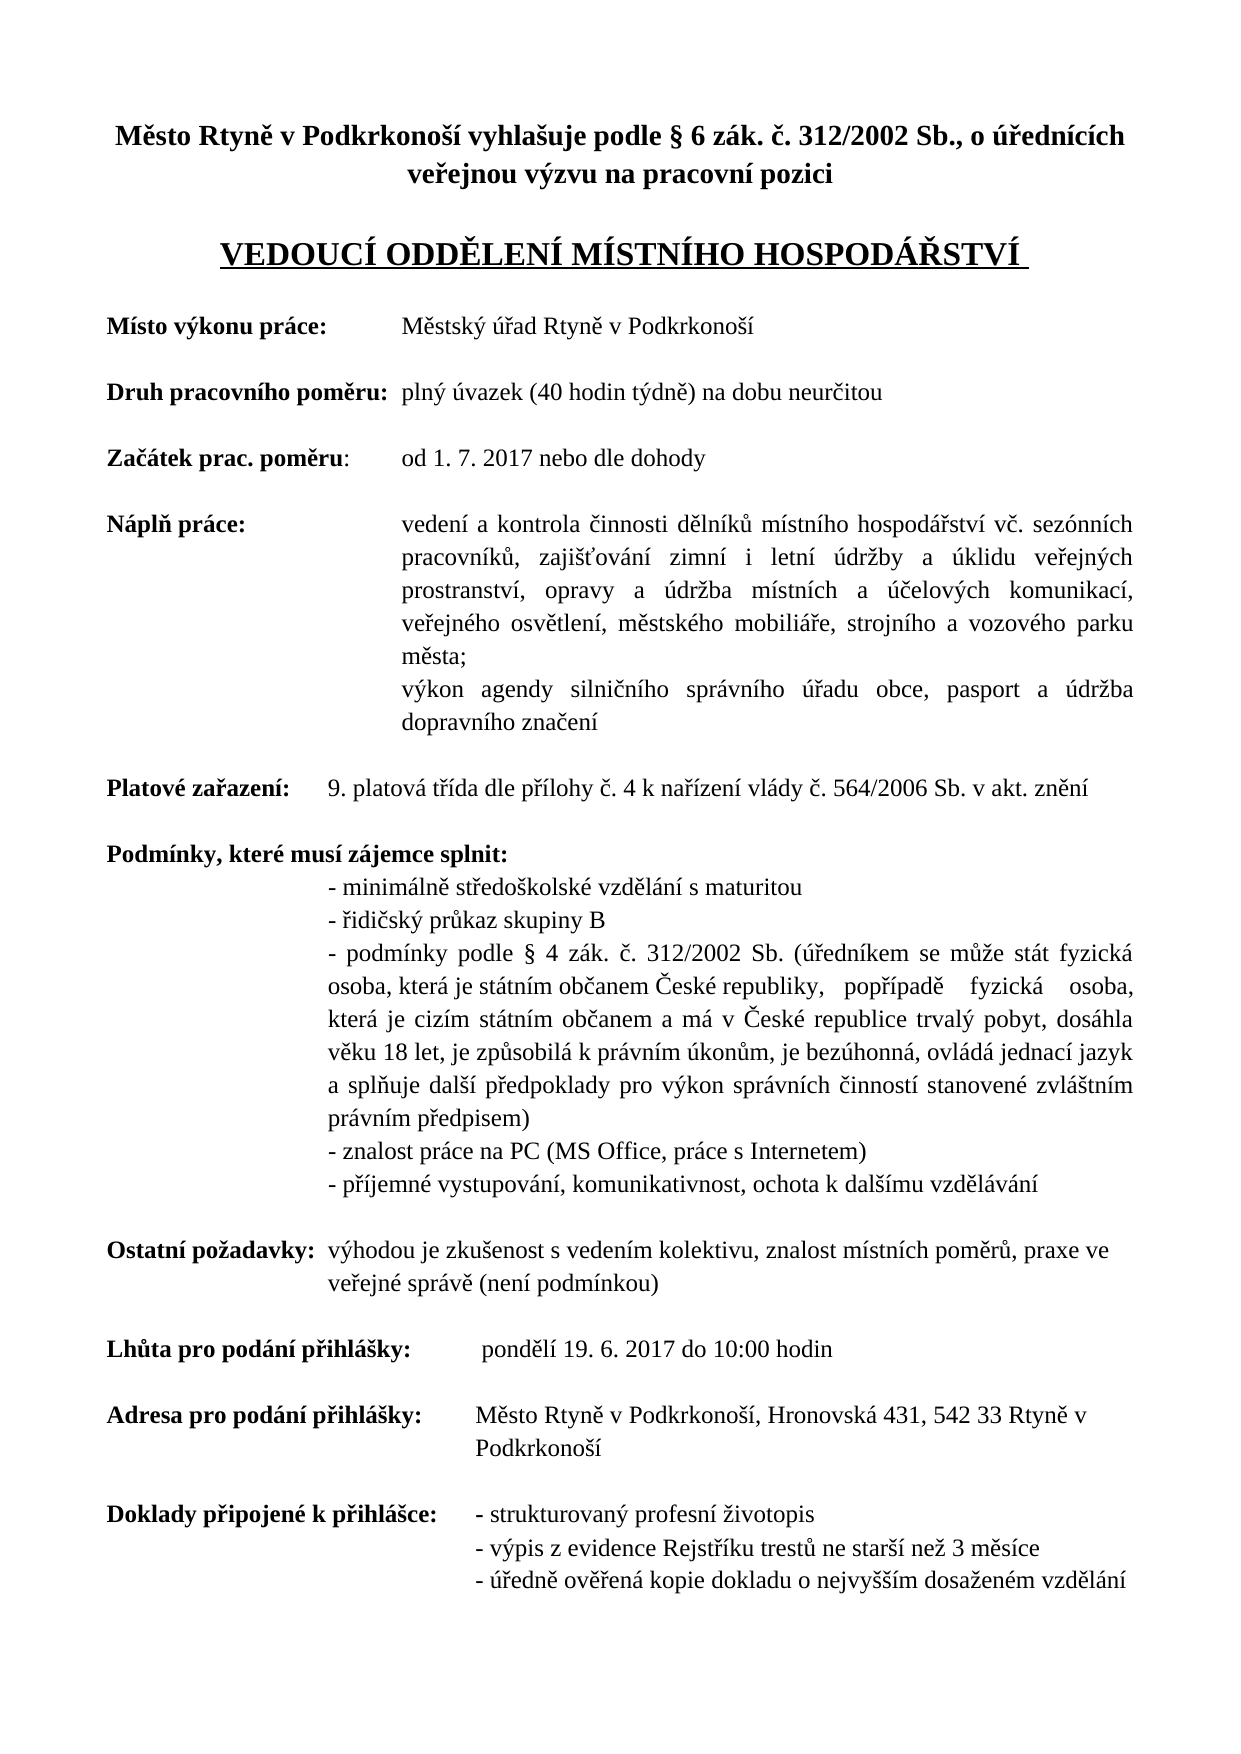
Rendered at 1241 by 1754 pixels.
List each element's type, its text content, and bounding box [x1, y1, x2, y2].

text Druh pracovního poměru: plný úvazek (40 hodin týdně) na dobu neurčitou [106, 377, 1134, 406]
text - příjemné vystupování, komunikativnost, ochota k dalšímu vzdělávání [106, 1169, 1134, 1198]
list Lhůta pro podání přihlášky: pondělí 19. 6. 2017 do 10:00 hodin [106, 1334, 1134, 1363]
text Začátek prac. poměru: od 1. 7. 2017 nebo dle dohody [106, 443, 1134, 472]
text výkon agendy silničního správního úřadu obce, pasport a údržba dopravního značení [401, 674, 1134, 736]
text - výpis z evidence Rejstříku trestů ne starší než 3 měsíce [106, 1533, 1134, 1561]
text Podmínky, které musí zájemce splnit: [106, 839, 1134, 868]
text Náplň práce: vedení a kontrola činnosti dělníků místního hospodářství vč. sezónních pracovníků, zajišťování zimní i letní údržby a úklidu veřejných prostranství, opravy a údržba místních a účelových komunikací, veřejného osvětlení, městského mobiliáře, strojního a vozového parku města; [106, 509, 1134, 670]
list Ostatní požadavky: výhodou je zkušenost s vedením kolektivu, znalost místních poměrů, praxe ve veřejné správě (není podmínkou) [106, 1235, 1134, 1297]
text veřejnou výzvu na pracovní pozici [106, 157, 1134, 190]
text VEDOUCÍ ODDĚLENÍ MÍSTNÍHO HOSPODÁŘSTVÍ [106, 234, 1134, 272]
text - řidičský průkaz skupiny B [106, 905, 1134, 934]
text Město Rtyně v Podkrkonoší vyhlašuje podle § 6 zák. č. 312/2002 Sb., o úřednících [106, 118, 1134, 152]
text Platové zařazení: 9. platová třída dle přílohy č. 4 k nařízení vlády č. 564/2006 Sb. v akt. znění [106, 773, 1134, 802]
text - úředně ověřená kopie dokladu o nejvyšším dosaženém vzdělání [106, 1566, 1134, 1594]
text - znalost práce na PC (MS Office, práce s Internetem) [106, 1136, 1134, 1165]
text - minimálně středoškolské vzdělání s maturitou [106, 872, 1134, 901]
list Adresa pro podání přihlášky: Město Rtyně v Podkrkonoší, Hronovská 431, 542 33 Rtyně v Podkrkonoší [106, 1401, 1134, 1462]
list Doklady připojené k přihlášce: - strukturovaný profesní životopis [106, 1499, 1134, 1528]
text Místo výkonu práce: Městský úřad Rtyně v Podkrkonoší [106, 311, 1134, 339]
text - podmínky podle § 4 zák. č. 312/2002 Sb. (úředníkem se může stát fyzická osoba, která je státním občanem České republiky, popřípadě fyzická osoba, která je cizím státním občanem a má v České republice trvalý pobyt, dosáhla věku 18 let, je způsobilá k právním úkonům, je bezúhonná, ovládá jednací jazyk a splňuje další předpoklady pro výkon správních činností stanovené zvláštním právním předpisem) [328, 938, 1134, 1132]
